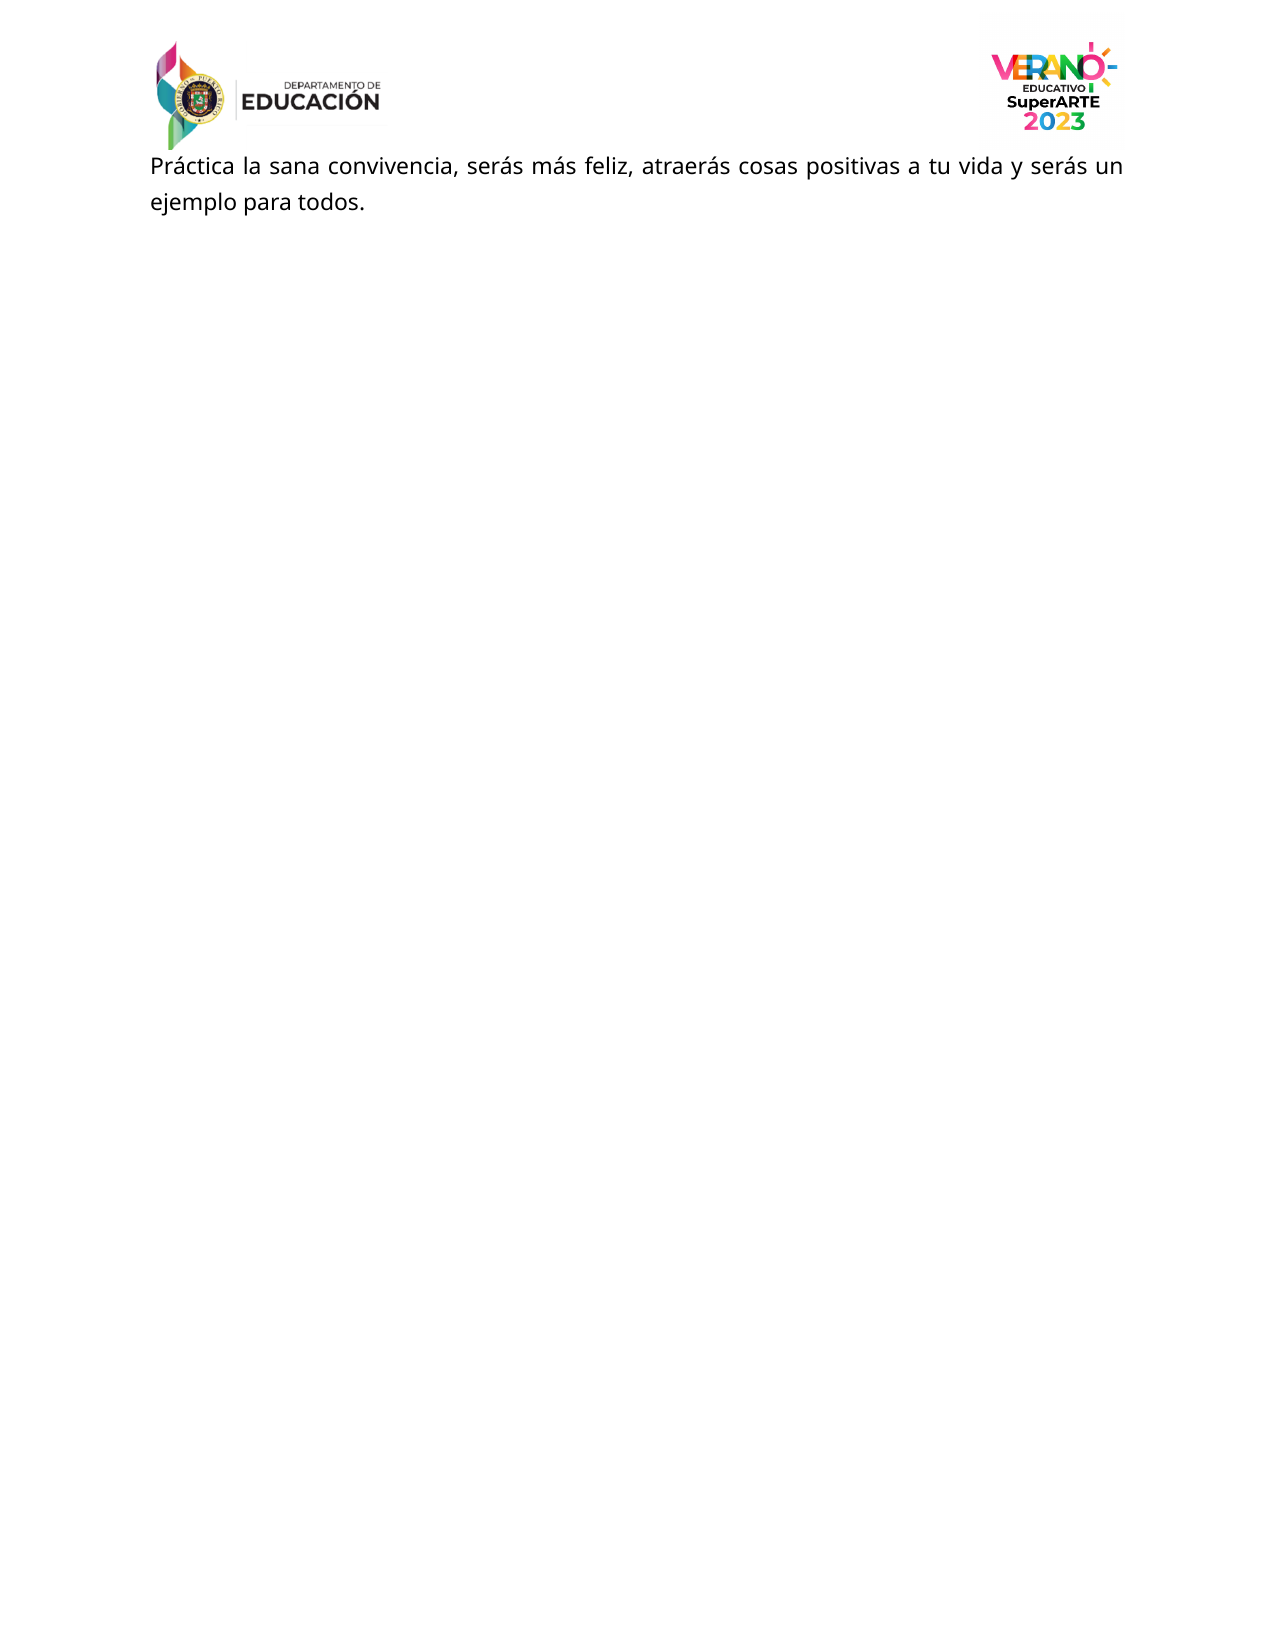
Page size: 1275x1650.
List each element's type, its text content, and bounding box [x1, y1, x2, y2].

picture [978, 12, 1125, 150]
text Práctica la sana convivencia, serás más feliz, atraerás cosas positivas a tu vida y serás un ejemplo para todos. [150, 181, 1125, 217]
picture [150, 41, 388, 150]
